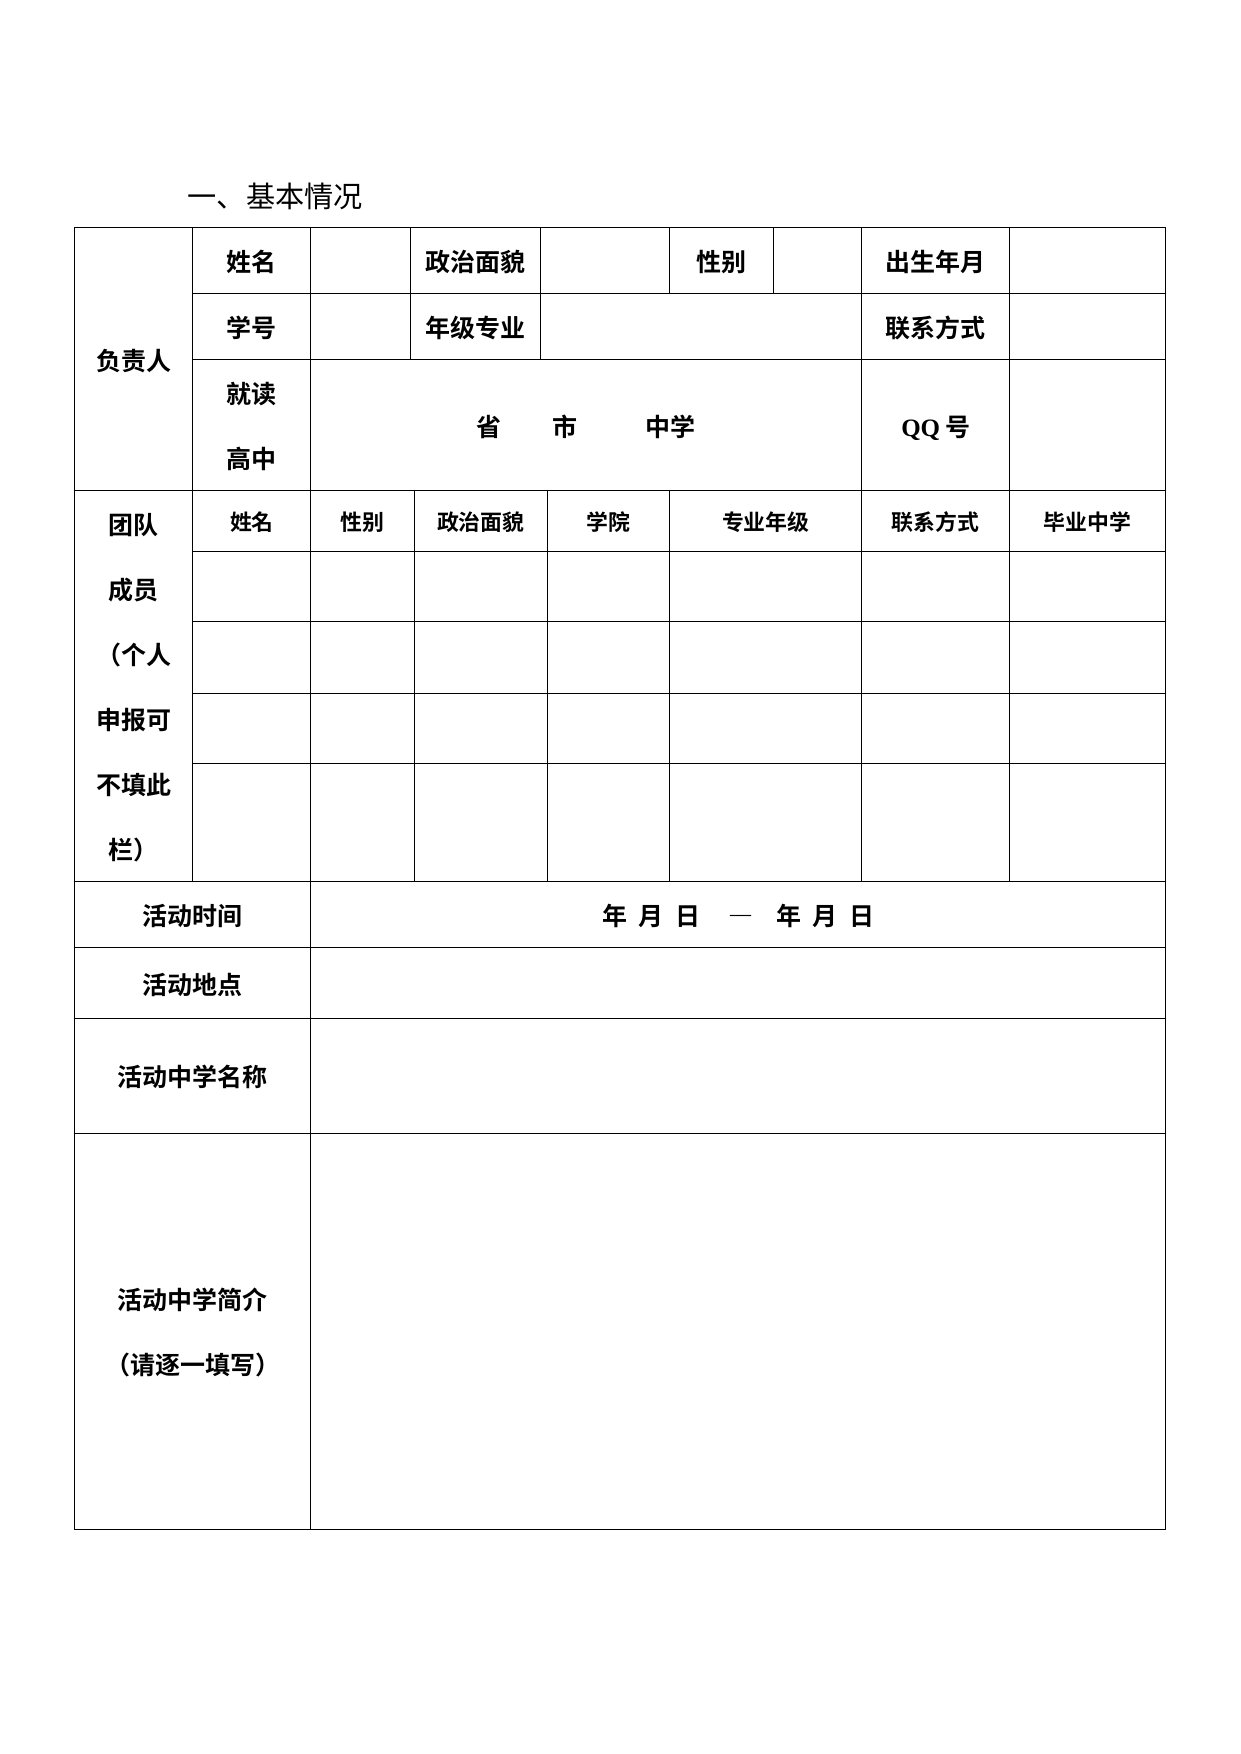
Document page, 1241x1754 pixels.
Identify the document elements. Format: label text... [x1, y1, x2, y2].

table_cell 联系方式 [862, 294, 1009, 359]
table_cell [548, 622, 669, 693]
table_cell [548, 694, 669, 763]
table_cell [1010, 294, 1165, 359]
table_cell 学号 [193, 294, 310, 359]
table_header 性别 [670, 228, 773, 293]
table_cell [311, 1019, 1165, 1133]
table_header 政治面貌 [411, 228, 540, 293]
table_cell [548, 764, 669, 881]
table_cell [670, 764, 861, 881]
table_cell [1010, 360, 1165, 490]
table_cell [1010, 764, 1165, 881]
table_cell [415, 764, 547, 881]
table_cell 专业年级 [670, 491, 861, 551]
table_cell 学院 [548, 491, 669, 551]
table_header [1010, 228, 1165, 293]
table_cell 年级专业 [411, 294, 540, 359]
table_header 负责人 [75, 228, 192, 490]
table_header [311, 228, 410, 293]
table_header 出生年月 [862, 228, 1009, 293]
table_cell [862, 764, 1009, 881]
table_cell 活动地点 [75, 948, 310, 1018]
table_cell 就读 高中 [193, 360, 310, 490]
table_cell 活动中学名称 [75, 1019, 310, 1133]
table_cell [1010, 622, 1165, 693]
table_cell [862, 694, 1009, 763]
table_cell 联系方式 [862, 491, 1009, 551]
table_cell [193, 764, 310, 881]
table_cell [311, 622, 414, 693]
table_cell 活动时间 [75, 882, 310, 947]
table_cell [541, 294, 861, 359]
table_cell 毕业中学 [1010, 491, 1165, 551]
table_cell [670, 552, 861, 621]
table_cell [311, 948, 1165, 1018]
table_cell [670, 622, 861, 693]
table_cell [415, 694, 547, 763]
table_cell QQ号 [862, 360, 1009, 490]
table_cell [862, 622, 1009, 693]
table_cell [1010, 552, 1165, 621]
table_cell [670, 694, 861, 763]
table_cell 省 市 中学 [311, 360, 861, 490]
table_cell [1010, 694, 1165, 763]
table_cell 政治面貌 [415, 491, 547, 551]
table_cell [311, 694, 414, 763]
table_cell [862, 552, 1009, 621]
table_cell [193, 552, 310, 621]
table_header 姓名 [193, 228, 310, 293]
table_cell [415, 622, 547, 693]
table_cell [311, 764, 414, 881]
table_cell [415, 552, 547, 621]
table_cell [548, 552, 669, 621]
table_cell [311, 294, 410, 359]
table_cell [193, 622, 310, 693]
table_cell 姓名 [193, 491, 310, 551]
table_header [541, 228, 669, 293]
text 一、基本情况 [187, 162, 1053, 227]
table_cell [311, 1134, 1165, 1529]
table_cell [311, 552, 414, 621]
table_cell 性别 [311, 491, 414, 551]
table_cell 活动中学简介 （请逐一填写） [75, 1134, 310, 1529]
table_cell 团队 成员 （个人申报可不填此栏） [75, 491, 192, 881]
table_cell 年 月 日 — 年 月 日 [311, 882, 1165, 947]
table_header [774, 228, 861, 293]
table_cell [193, 694, 310, 763]
